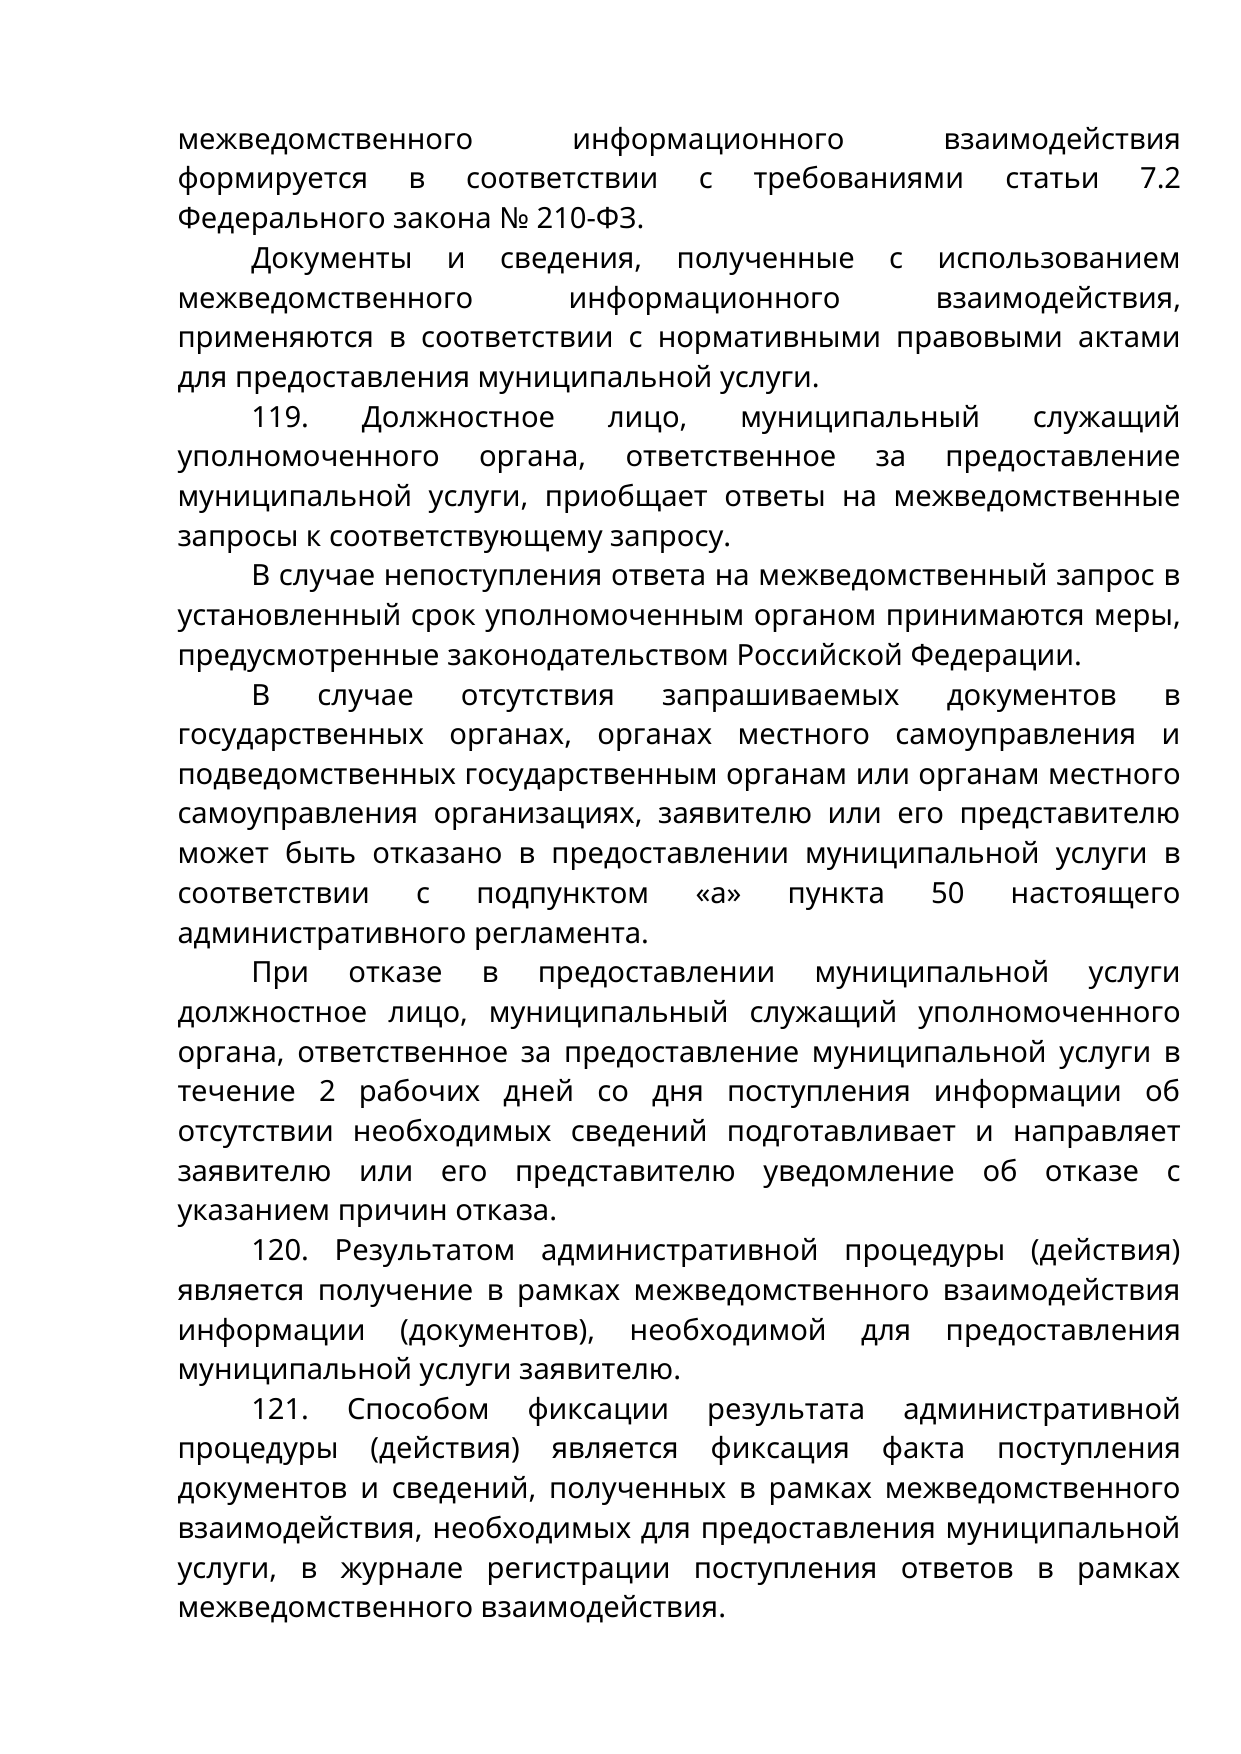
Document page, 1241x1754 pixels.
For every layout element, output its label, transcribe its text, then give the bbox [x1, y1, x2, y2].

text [177, 118, 1181, 237]
text 120. Результатом административной процедуры (действия) является получение в рамках межведомственного взаимодействия информации (документов), необходимой для предоставления муниципальной услуги заявителю. [177, 1229, 1181, 1388]
text 119. Должностное лицо, муниципальный служащий уполномоченного органа, ответственное за предоставление муниципальной услуги, приобщает ответы на межведомственные запросы к соответствующему запросу. [177, 396, 1181, 555]
text Документы и сведения, полученные с использованием межведомственного информационного взаимодействия, применяются в соответствии с нормативными правовыми актами для предоставления муниципальной услуги. [177, 237, 1181, 396]
text При отказе в предоставлении муниципальной услуги должностное лицо, муниципальный служащий уполномоченного органа, ответственное за предоставление муниципальной услуги в течение 2 рабочих дней со дня поступления информации об отсутствии необходимых сведений подготавливает и направляет заявителю или его представителю уведомление об отказе с указанием причин отказа. [177, 952, 1181, 1229]
text 121. Способом фиксации результата административной процедуры (действия) является фиксация факта поступления документов и сведений, полученных в рамках межведомственного взаимодействия, необходимых для предоставления муниципальной услуги, в журнале регистрации поступления ответов в рамках межведомственного взаимодействия. [177, 1388, 1181, 1626]
text В случае отсутствия запрашиваемых документов в государственных органах, органах местного самоуправления и подведомственных государственным органам или органам местного самоуправления организациях, заявителю или его представителю может быть отказано в предоставлении муниципальной услуги в соответствии с подпунктом «а» пункта 50 настоящего административного регламента. [177, 674, 1181, 952]
text В случае непоступления ответа на межведомственный запрос в установленный срок уполномоченным органом принимаются меры, предусмотренные законодательством Российской Федерации. [177, 555, 1181, 674]
